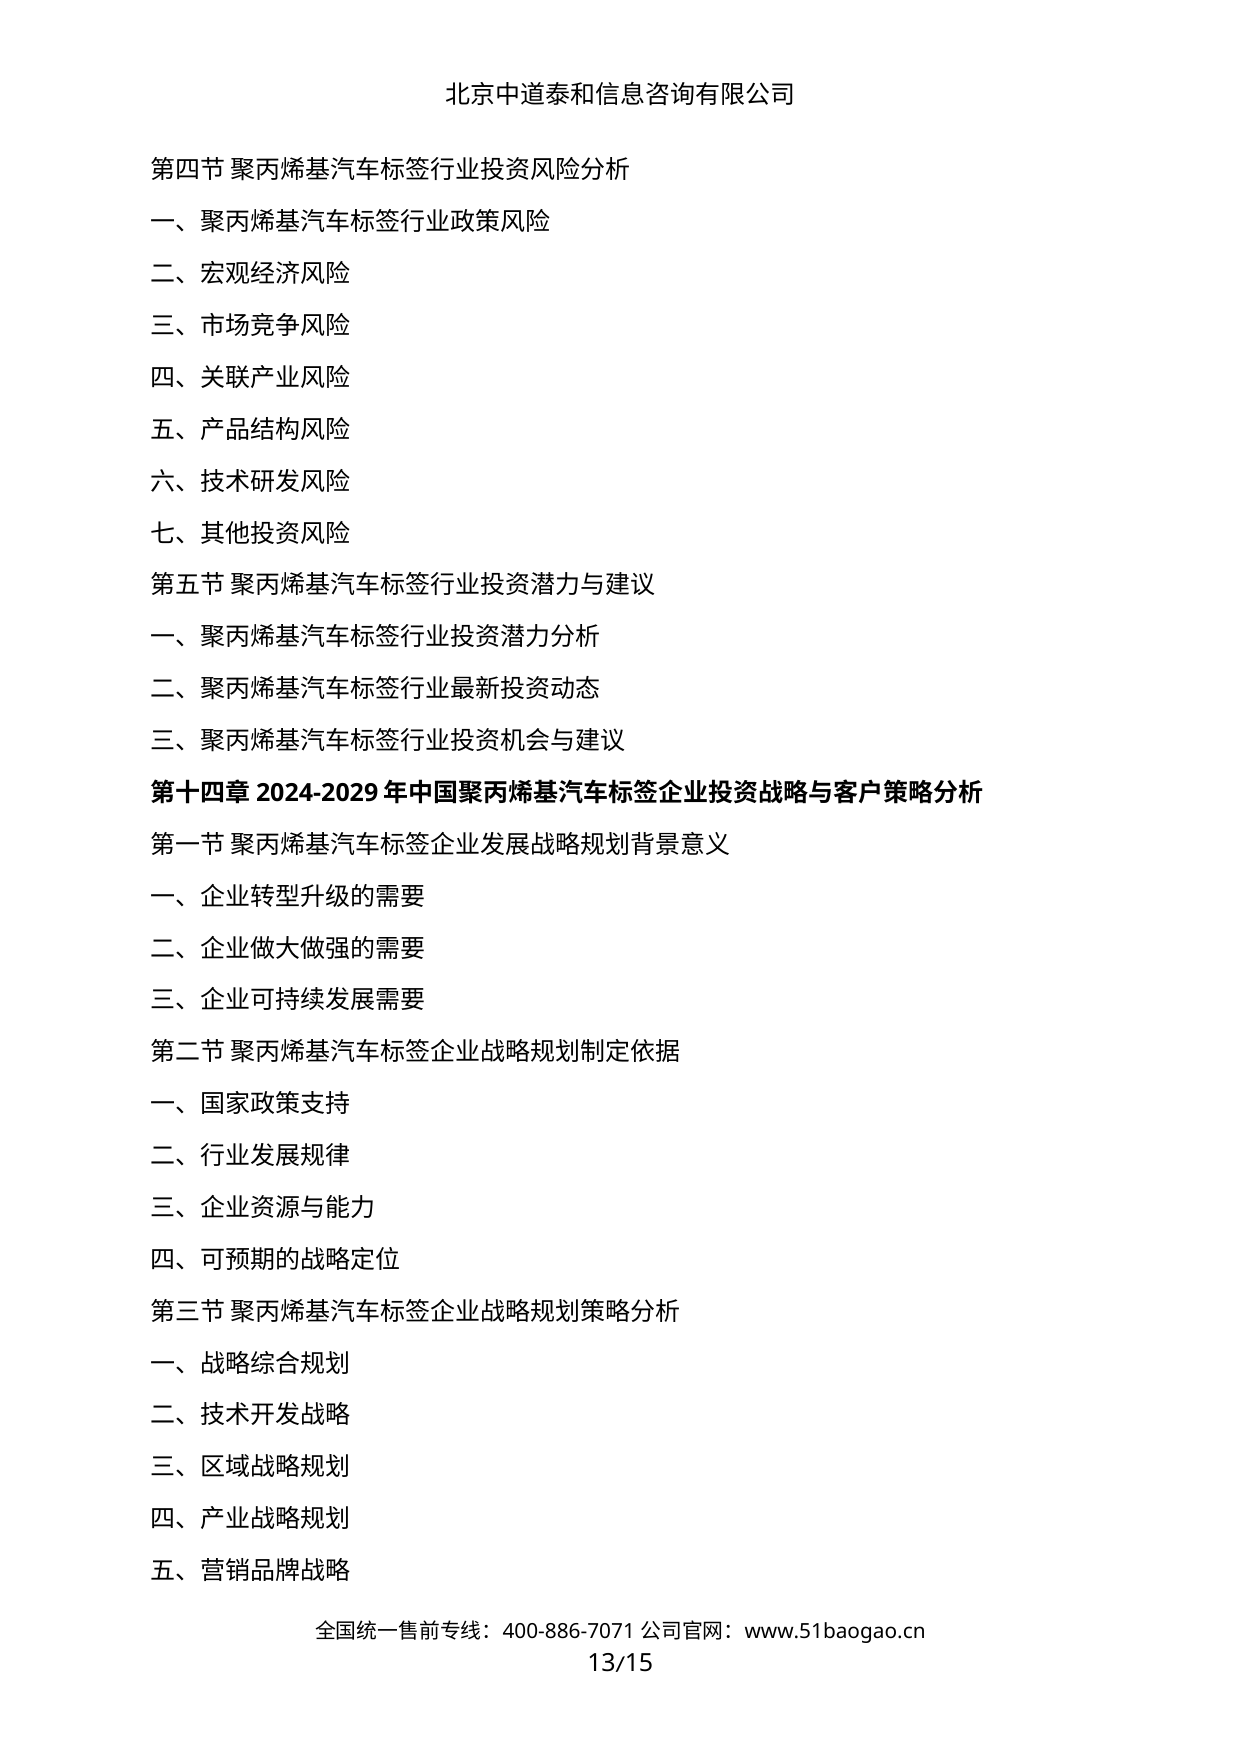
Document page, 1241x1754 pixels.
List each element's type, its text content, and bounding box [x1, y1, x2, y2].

text 三、市场竞争风险 [150, 306, 1090, 342]
text 第一节 聚丙烯基汽车标签企业发展战略规划背景意义 [150, 824, 1090, 861]
text 三、聚丙烯基汽车标签行业投资机会与建议 [150, 721, 1090, 757]
text 五、产品结构风险 [150, 409, 1090, 446]
text 一、聚丙烯基汽车标签行业政策风险 [150, 202, 1090, 238]
text 二、企业做大做强的需要 [150, 928, 1090, 964]
text 七、其他投资风险 [150, 513, 1090, 549]
text 三、区域战略规划 [150, 1447, 1090, 1483]
text 第十四章 2024-2029年中国聚丙烯基汽车标签企业投资战略与客户策略分析 [150, 772, 1090, 809]
text 第三节 聚丙烯基汽车标签企业战略规划策略分析 [150, 1291, 1090, 1327]
text 四、关联产业风险 [150, 357, 1090, 394]
text 二、技术开发战略 [150, 1395, 1090, 1431]
text 一、国家政策支持 [150, 1084, 1090, 1120]
text 二、聚丙烯基汽车标签行业最新投资动态 [150, 669, 1090, 705]
text 三、企业资源与能力 [150, 1187, 1090, 1224]
text 二、宏观经济风险 [150, 254, 1090, 290]
text 一、企业转型升级的需要 [150, 876, 1090, 912]
text 一、聚丙烯基汽车标签行业投资潜力分析 [150, 617, 1090, 653]
text 六、技术研发风险 [150, 461, 1090, 497]
text 第四节 聚丙烯基汽车标签行业投资风险分析 [150, 150, 1090, 186]
text 一、战略综合规划 [150, 1343, 1090, 1379]
text 第二节 聚丙烯基汽车标签企业战略规划制定依据 [150, 1032, 1090, 1068]
text 二、行业发展规律 [150, 1136, 1090, 1172]
text 三、企业可持续发展需要 [150, 980, 1090, 1016]
text 四、可预期的战略定位 [150, 1239, 1090, 1276]
text 五、营销品牌战略 [150, 1551, 1090, 1587]
text 第五节 聚丙烯基汽车标签行业投资潜力与建议 [150, 565, 1090, 601]
text 四、产业战略规划 [150, 1499, 1090, 1535]
